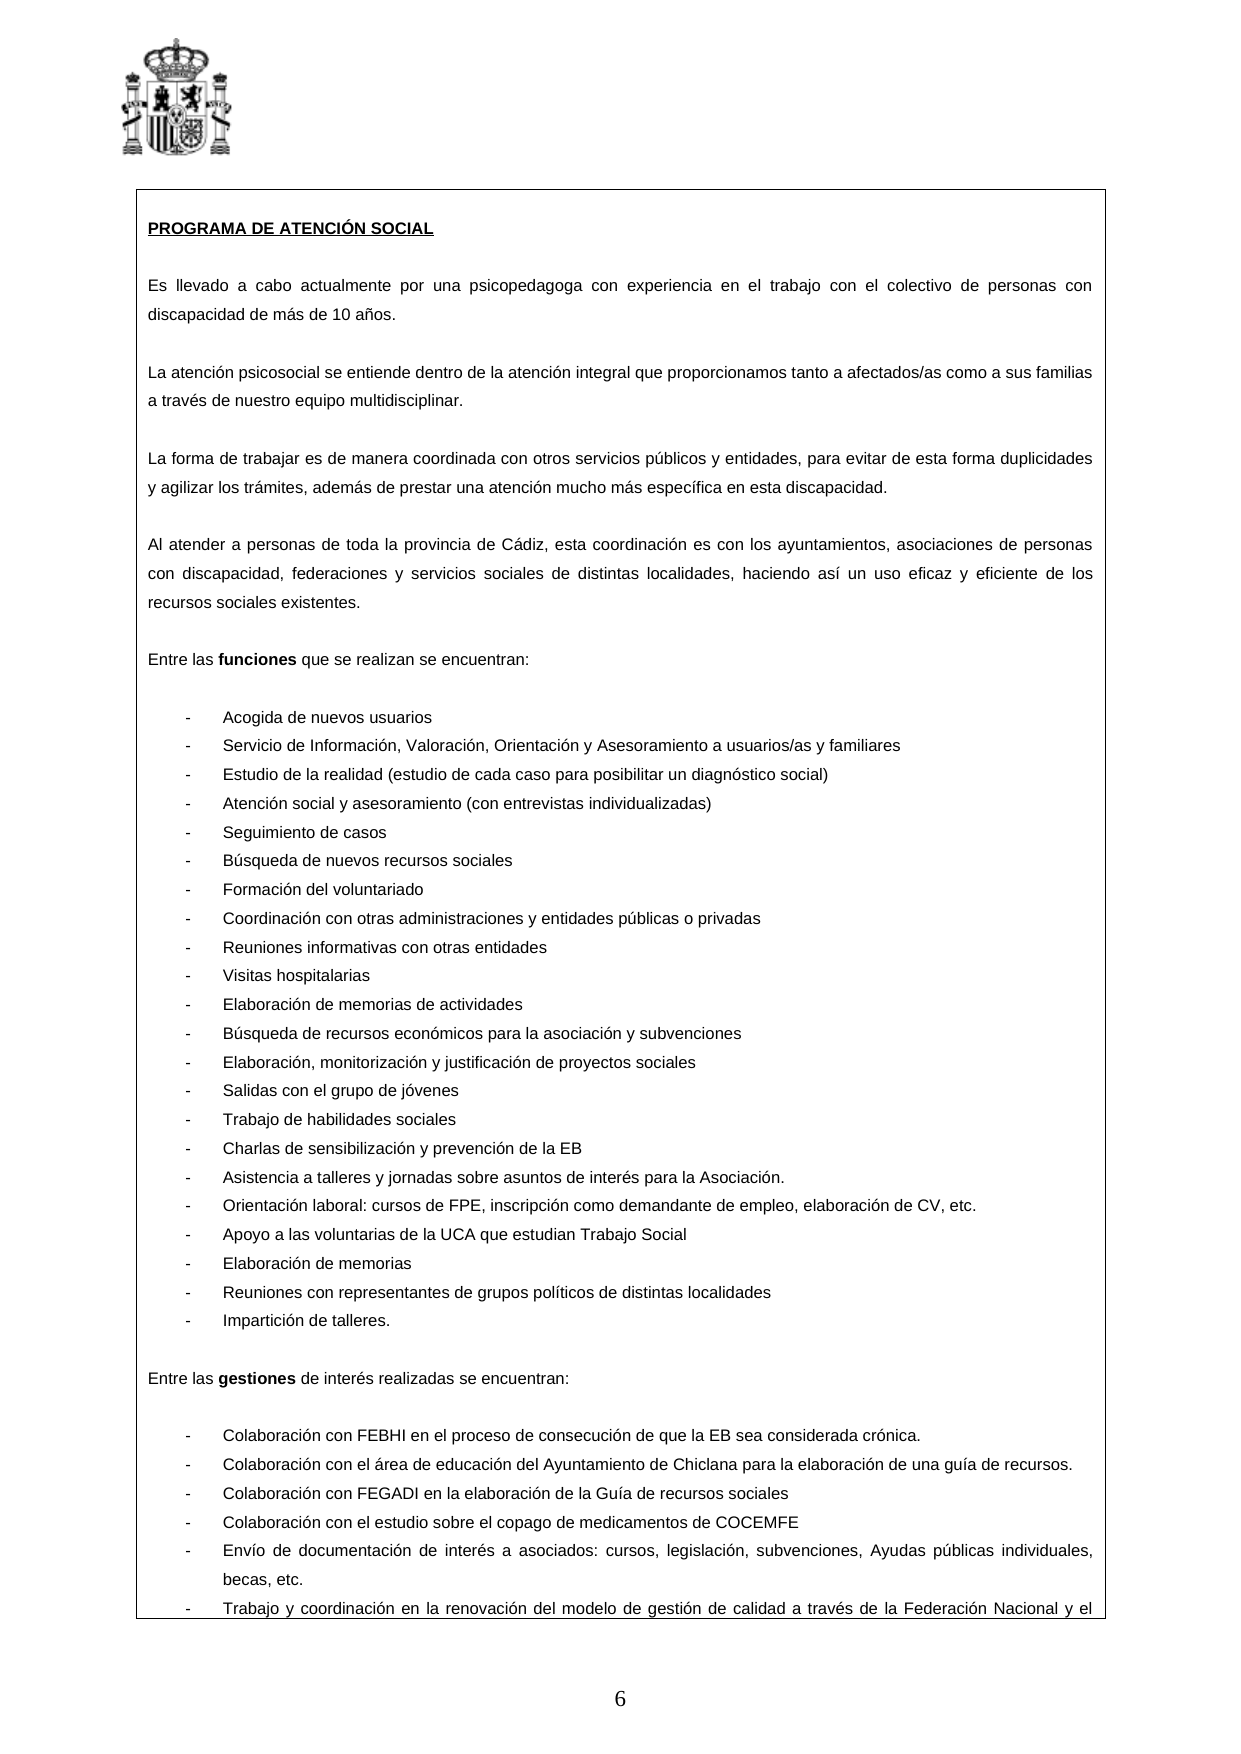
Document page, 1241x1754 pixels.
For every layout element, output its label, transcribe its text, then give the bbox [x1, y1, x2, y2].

picture [120, 38, 233, 163]
